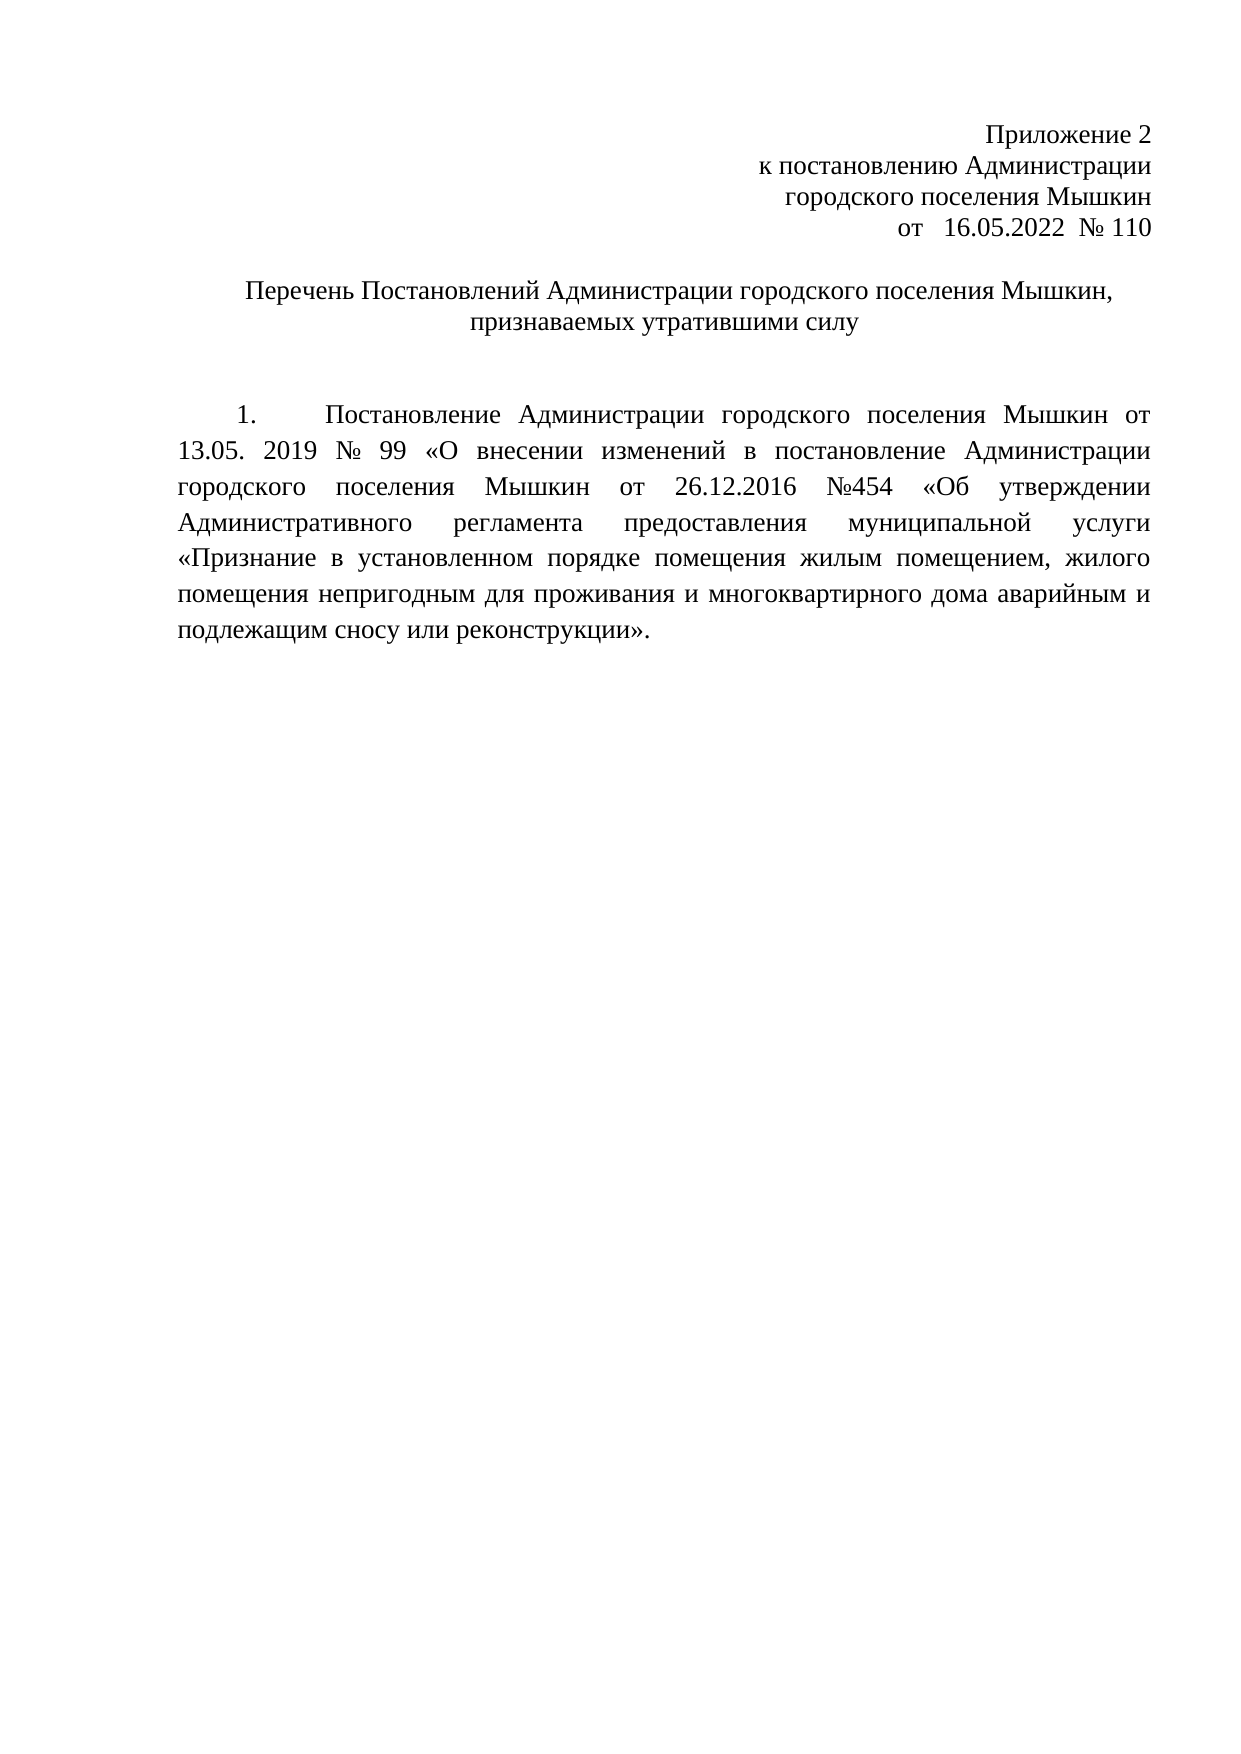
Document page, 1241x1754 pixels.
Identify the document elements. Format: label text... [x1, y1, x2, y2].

text Перечень Постановлений Администрации городского поселения Мышкин, признаваемых утратившими силу [177, 274, 1152, 336]
text от 16.05.2022 № 110 [177, 212, 1152, 243]
text городского поселения Мышкин [177, 180, 1152, 212]
list Постановление Администрации городского поселения Мышкин от 13.05. 2019 № 99 «О внесении изменений в постановление Администрации городского поселения Мышкин от 26.12.2016 №454 «Об утверждении Административного регламента предоставления муниципальной услуги «Признание в установленном порядке помещения жилым помещением, жилого помещения непригодным для проживания и многоквартирного дома аварийным и подлежащим сносу или реконструкции». [177, 398, 1152, 644]
text Приложение 2 [177, 118, 1152, 149]
text к постановлению Администрации [177, 149, 1152, 180]
